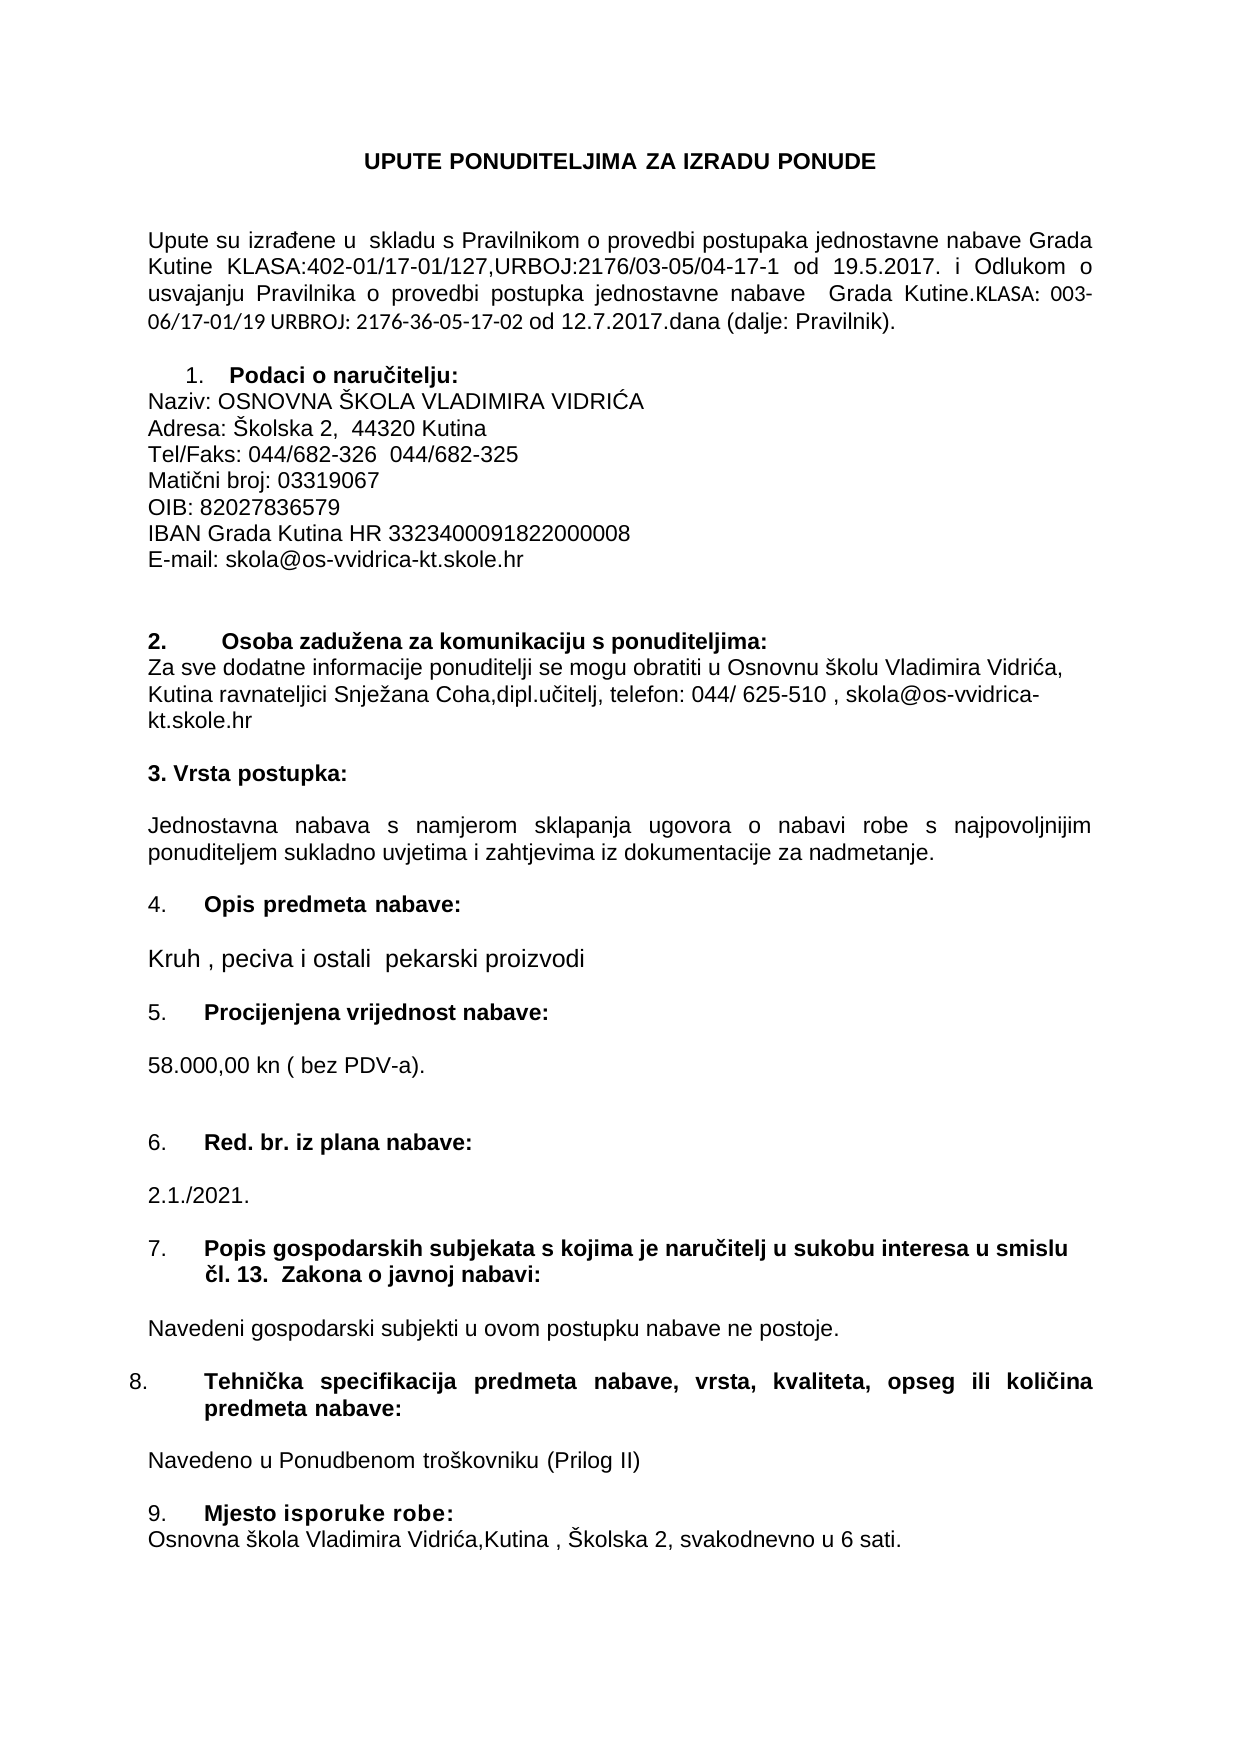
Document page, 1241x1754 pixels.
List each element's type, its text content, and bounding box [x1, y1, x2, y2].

list Tehnička specifikacija predmeta nabave, vrsta, kvaliteta, opseg ili količina predmeta nabave: [129, 1368, 1093, 1421]
text 3. Vrsta postupka: [148, 759, 1093, 786]
text OIB: 82027836579 [148, 493, 1093, 520]
text čl. 13. Zakona o javnoj nabavi: [148, 1261, 1093, 1287]
text Kruh , peciva i ostali pekarski proizvodi [148, 944, 1099, 973]
text Upute su izrađene u skladu s Pravilnikom o provedbi postupaka jednostavne nabave Grada Kutine KLASA:402-01/17-01/127,URBOJ:2176/03-05/04-17-1 od 19.5.2017. i Odlukom o usvajanju Pravilnika o provedbi postupka jednostavne nabave Grada Kutine.KLASA: 003-06/17-01/19 URBROJ: 2176-36-05-17-02 od 12.7.2017.dana (dalje: Pravilnik). [148, 227, 1093, 335]
text Naziv: OSNOVNA ŠKOLA VLADIMIRA VIDRIĆA [148, 388, 1093, 414]
text IBAN Grada Kutina HR 3323400091822000008 [148, 520, 1093, 546]
text Navedeno u Ponudbenom troškovniku (Prilog II) [148, 1447, 1093, 1473]
text Adresa: Školska 2, 44320 Kutina [148, 414, 1093, 441]
list Opis predmeta nabave: [148, 891, 1093, 918]
text E-mail: skola@os-vvidrica-kt.skole.hr [148, 546, 1093, 573]
list Popis gospodarskih subjekata s kojima je naručitelj u sukobu interesa u smislu [148, 1235, 1093, 1261]
list Procijenjena vrijednost nabave: [148, 999, 1093, 1026]
text Matični broj: 03319067 [148, 467, 1093, 493]
text Za sve dodatne informacije ponuditelji se mogu obratiti u Osnovnu školu Vladimira Vidrića, Kutina ravnateljici Snježana Coha,dipl.učitelj, telefon: 044/ 625-510 , skola@os-vvidrica-kt.skole.hr [148, 654, 1093, 733]
list Podaci o naručitelju: [185, 362, 1093, 388]
list Mjesto isporuke robe: [148, 1500, 1093, 1526]
text Navedeni gospodarski subjekti u ovom postupku nabave ne postoje. [148, 1315, 1093, 1342]
text 2. Osoba zadužena za komunikaciju s ponuditeljima: [148, 628, 1093, 654]
text 58.000,00 kn ( bez PDV-a). [148, 1052, 1093, 1078]
list Red. br. iz plana nabave: [148, 1129, 1093, 1156]
text Osnovna škola Vladimira Vidrića,Kutina , Školska 2, svakodnevno u 6 sati. [148, 1526, 1093, 1553]
text Jednostavna nabava s namjerom sklapanja ugovora o nabavi robe s najpovoljnijim ponuditeljem sukladno uvjetima i zahtjevima iz dokumentacije za nadmetanje. [148, 812, 1093, 865]
text 2.1./2021. [148, 1182, 1093, 1208]
text UPUTE PONUDITELJIMA ZA IZRADU PONUDE [148, 148, 1093, 174]
text Tel/Faks: 044/682-326 044/682-325 [148, 441, 1093, 467]
